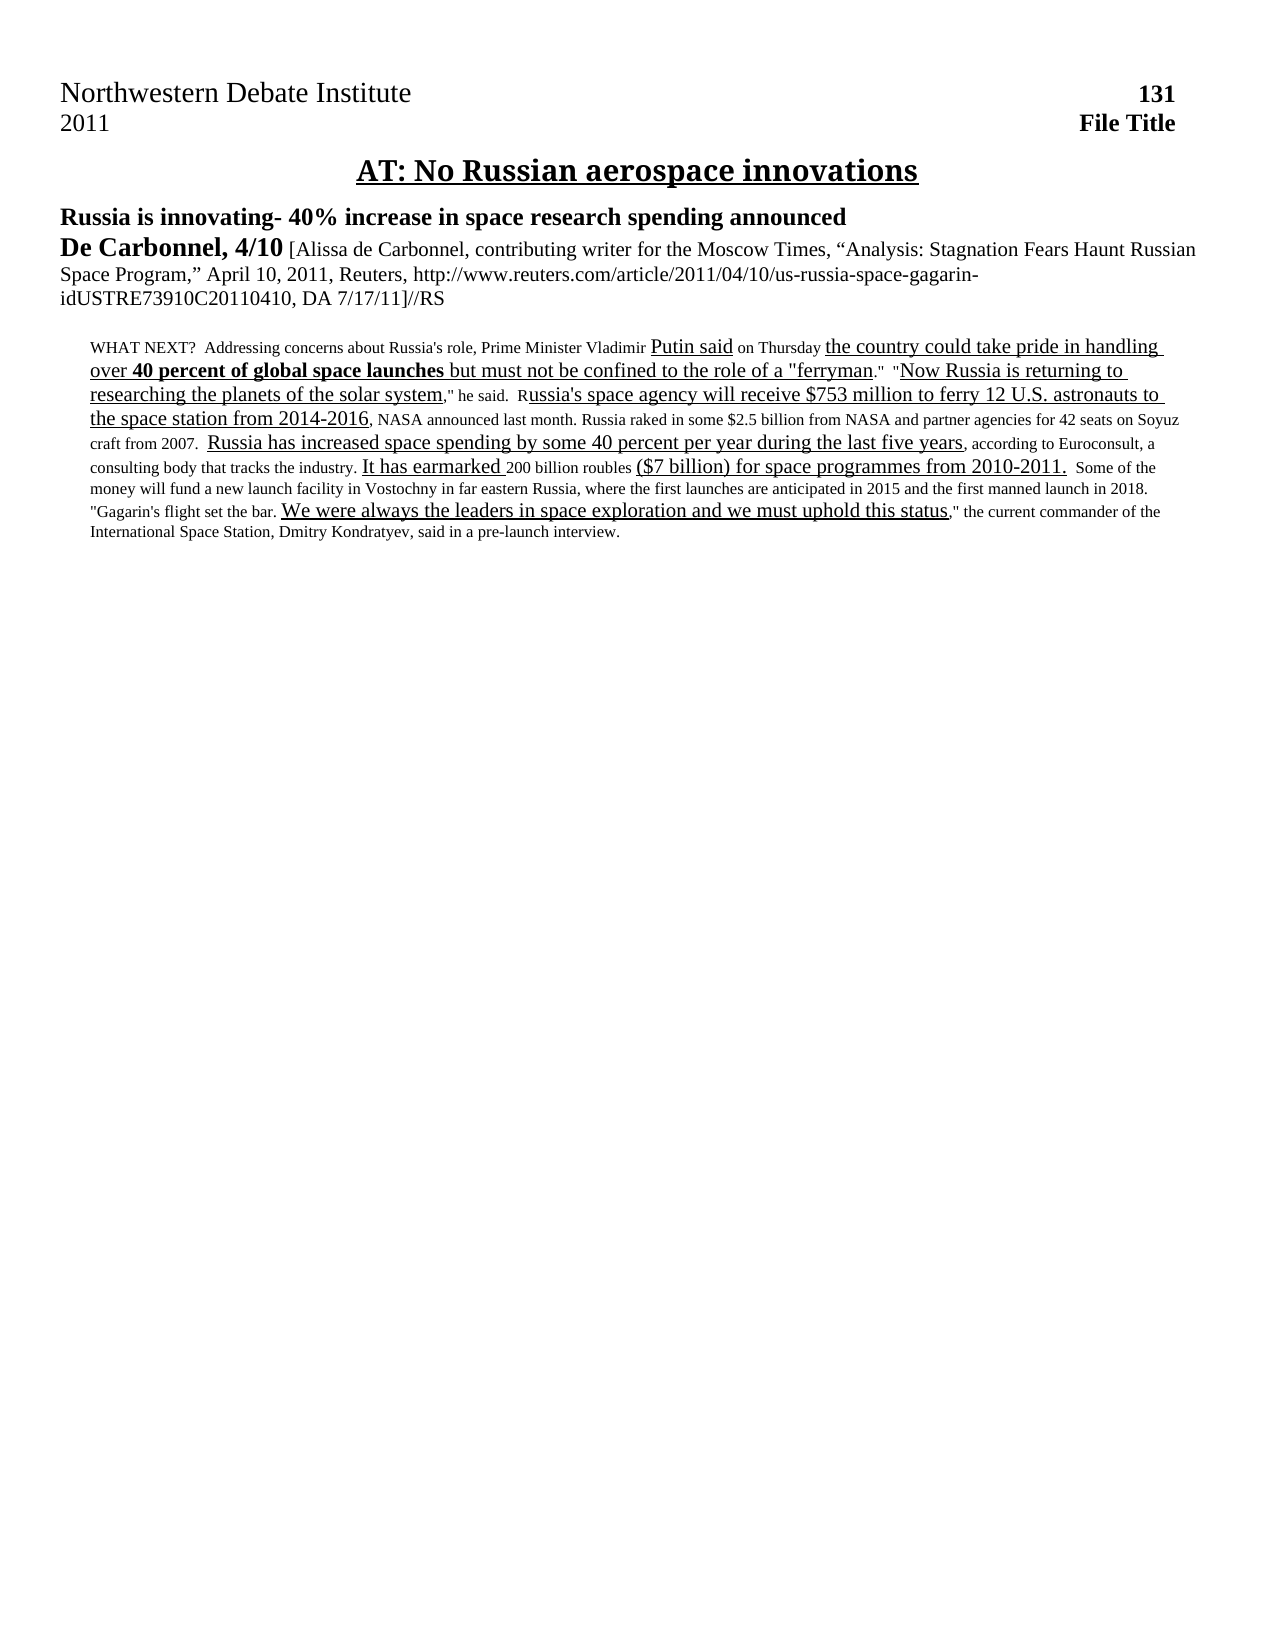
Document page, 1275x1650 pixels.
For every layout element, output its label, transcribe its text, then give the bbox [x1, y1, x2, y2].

subtitle Russia is innovating- 40% increase in space research spending announced [60, 202, 1215, 231]
text WHAT NEXT? Addressing concerns about Russia's role, Prime Minister Vladimir Putin said on Thursday the country could take pride in handling over 40 percent of global space launches but must not be confined to the role of a "ferryman." "Now Russia is returning to researching the planets of the solar system," he said. Russia's space agency will receive $753 million to ferry 12 U.S. astronauts to the space station from 2014-2016, NASA announced last month. Russia raked in some $2.5 billion from NASA and partner agencies for 42 seats on Soyuz craft from 2007. Russia has increased space spending by some 40 percent per year during the last five years, according to Euroconsult, a consulting body that tracks the industry. It has earmarked 200 billion roubles ($7 billion) for space programmes from 2010-2011. Some of the money will fund a new launch facility in Vostochny in far eastern Russia, where the first launches are anticipated in 2015 and the first manned launch in 2018. "Gagarin's flight set the bar. We were always the leaders in space exploration and we must uphold this status," the current commander of the International Space Station, Dmitry Kondratyev, said in a pre-launch interview. [90, 334, 1185, 565]
text De Carbonnel, 4/10 [Alissa de Carbonnel, contributing writer for the Moscow Times, “Analysis: Stagnation Fears Haunt Russian Space Program,” April 10, 2011, Reuters, http://www.reuters.com/article/2011/04/10/us-russia-space-gagarin-idUSTRE73910C20110410, DA 7/17/11]//RS [60, 231, 1215, 310]
subtitle AT: No Russian aerospace innovations [60, 150, 1215, 189]
